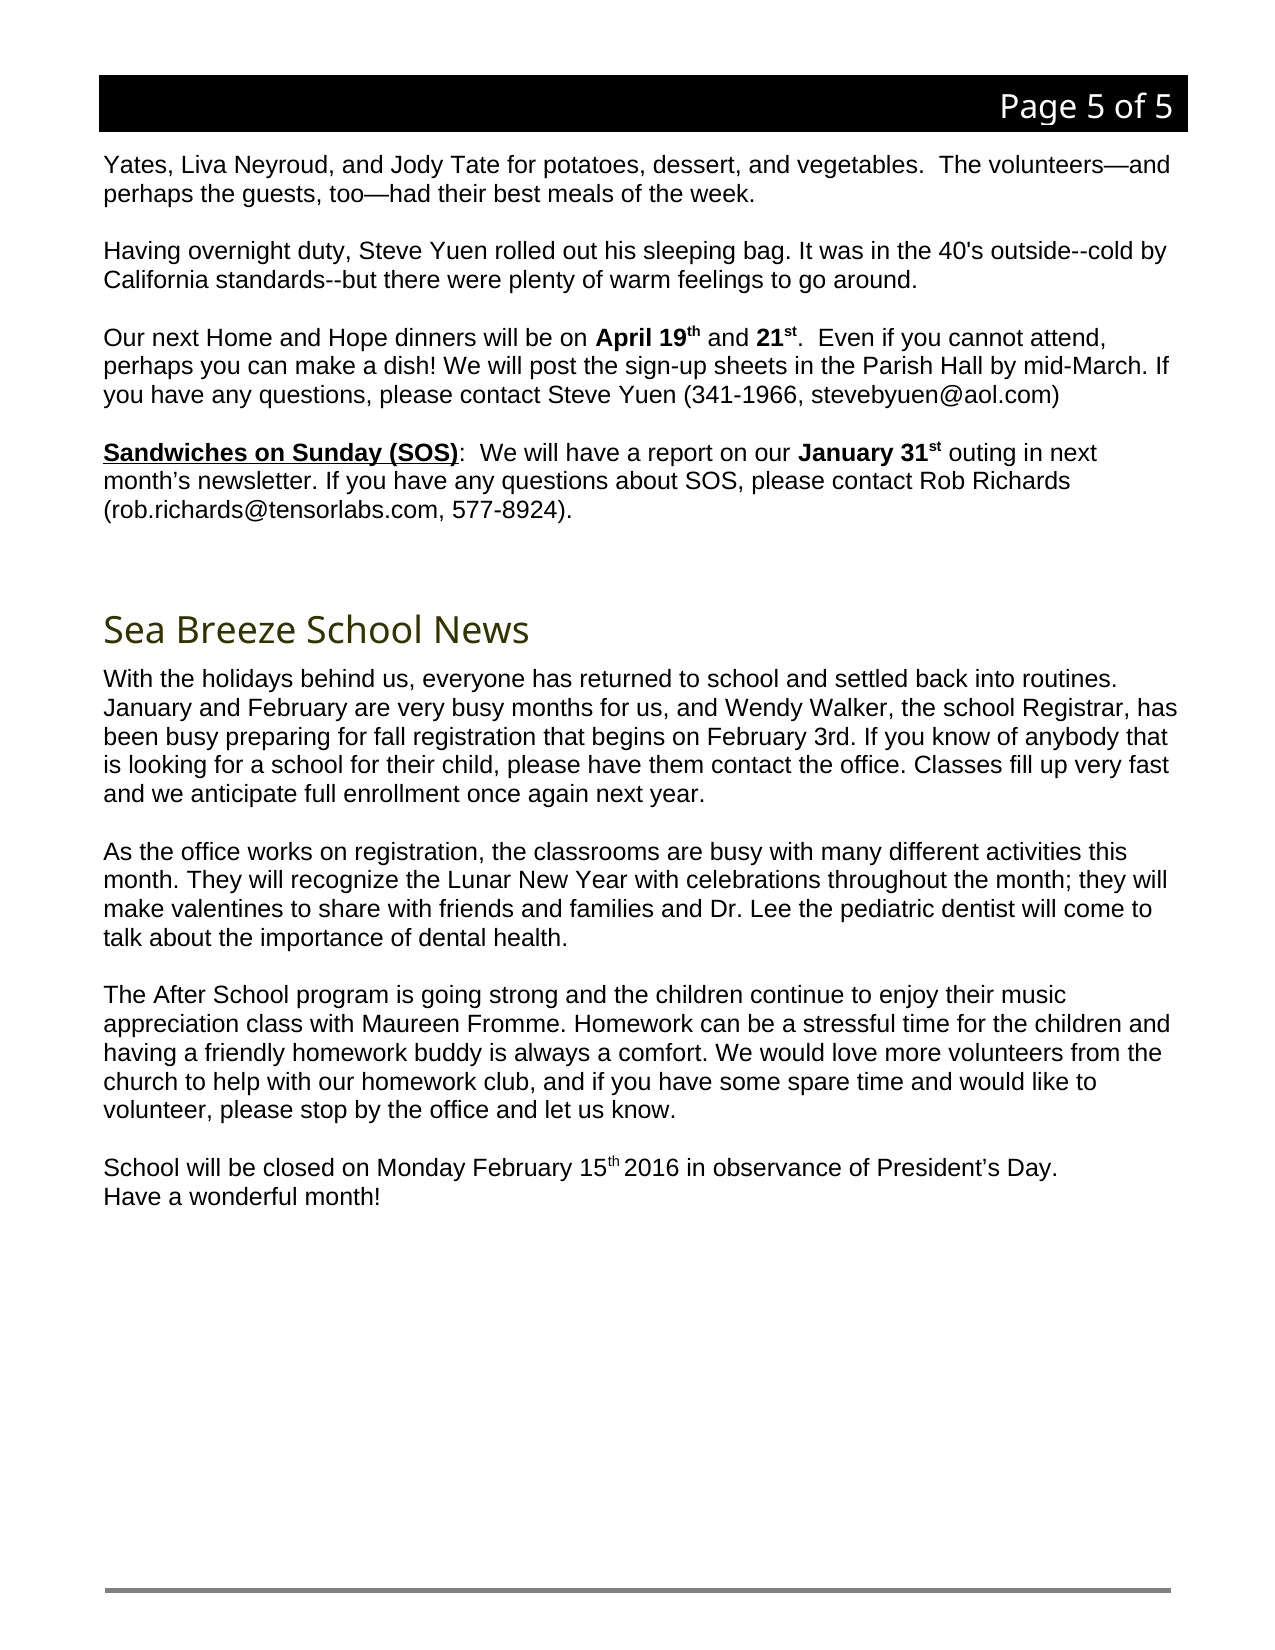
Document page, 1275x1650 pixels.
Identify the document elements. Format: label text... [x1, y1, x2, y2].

text As the office works on registration, the classrooms are busy with many different activities this month. They will recognize the Lunar New Year with celebrations throughout the month; they will make valentines to share with friends and families and Dr. Lee the pediatric dentist will come to talk about the importance of dental health. [103, 837, 1191, 952]
text Sandwiches on Sunday (SOS): We will have a report on our January 31st outing in next month’s newsletter. If you have any questions about SOS, please contact Rob Richards (rob.richards@tensorlabs.com, 577-8924). [103, 437, 1191, 524]
text Our next Home and Hope dinners will be on April 19th and 21st. Even if you cannot attend, perhaps you can make a dish! We will post the sign-up sheets in the Parish Hall by mid-March. If you have any questions, please contact Steve Yuen (341-1966, stevebyuen@aol.com) [103, 322, 1191, 409]
text January and February are very busy months for us, and Wendy Walker, the school Registrar, has been busy preparing for fall registration that begins on February 3rd. If you know of anybody that is looking for a school for their child, please have them contact the office. Classes fill up very fast and we anticipate full enrollment once again next year. [103, 693, 1191, 808]
text Have a wonderful month! [103, 1182, 1191, 1210]
text School will be closed on Monday February 15th 2016 in observance of President’s Day. [103, 1153, 1191, 1182]
subtitle Sea Breeze School News [103, 610, 1191, 652]
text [103, 150, 1191, 207]
text The After School program is going strong and the children continue to enjoy their music appreciation class with Maureen Fromme. Homework can be a stressful time for the children and having a friendly homework buddy is always a comfort. We would love more volunteers from the church to help with our homework club, and if you have some spare time and would like to volunteer, please stop by the office and let us know. [103, 980, 1191, 1124]
text Having overnight duty, Steve Yuen rolled out his sleeping bag. It was in the 40's outside--cold by California standards--but there were plenty of warm feelings to go around. [103, 236, 1191, 294]
text With the holidays behind us, everyone has returned to school and settled back into routines. [103, 664, 1191, 693]
